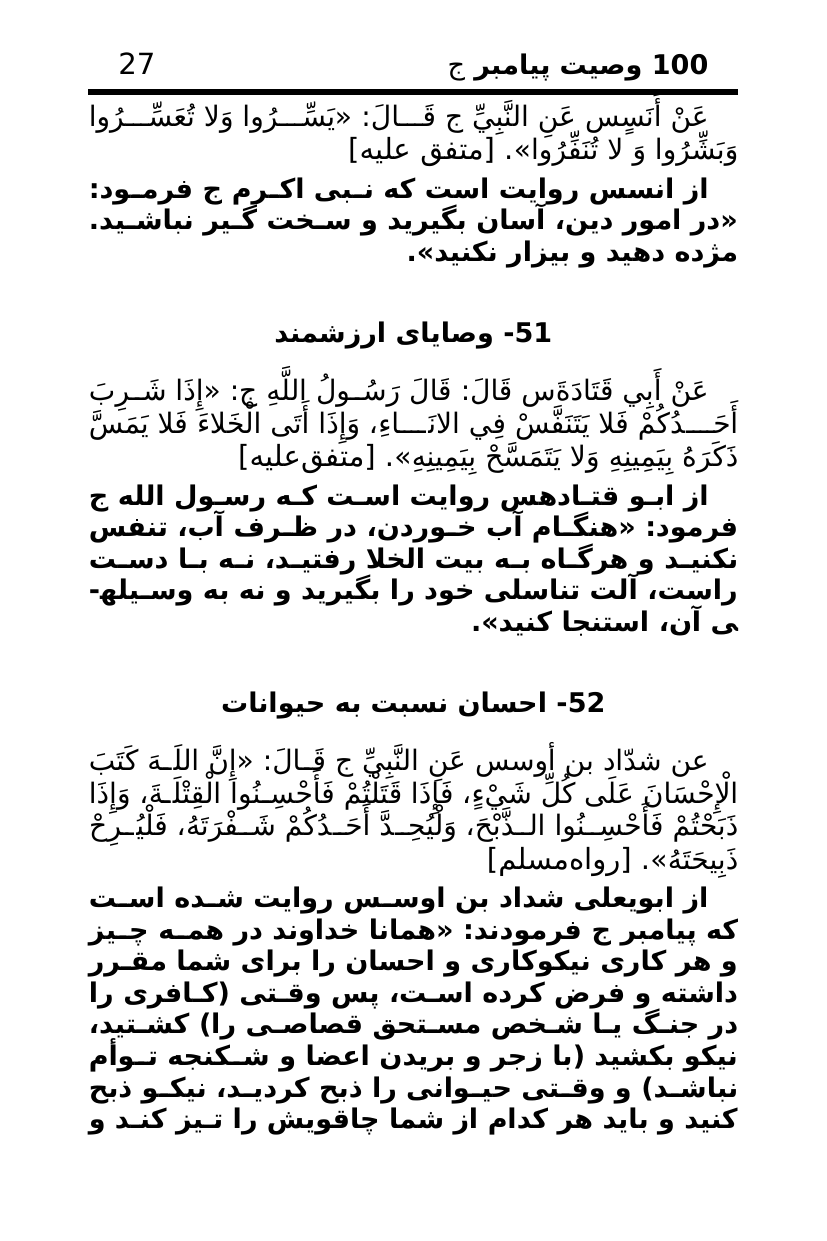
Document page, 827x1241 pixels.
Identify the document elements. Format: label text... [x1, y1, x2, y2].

text 51- وصایای ارزشمند [89, 318, 738, 349]
text عَنْ أَنَسٍس عَنِ النَّبِيِّ ج قَالَ: «يَسِّرُوا وَلا تُعَسِّرُوا وَبَشِّرُوا وَ لا تُنَفِّرُوا». [متفق علیه] [89, 100, 738, 167]
text عَنْ أَبِي قَتَادَةَس قَالَ: قَالَ رَسُولُ اللَّهِ ج: «إِذَا شَرِبَ أَحَدُكُمْ فَلا يَتَنَفَّسْ فِي الانَاءِ، وَإِذَا أَتَى الْخَلاءَ فَلا يَمَسَّ ذَكَرَهُ بِيَمِينِهِ وَلا يَتَمَسَّحْ بِيَمِينِهِ». [متفق‌علیه] [89, 374, 738, 473]
text از انسس روایت است که نبی اکرم ج فرمود: «در امور دین، آسان بگیرید و سخت گیر نباشید. مژده دهید و بیزار نکنید». [89, 173, 738, 268]
text عن شدّاد بن أوسس عَنِ النَّبِيِّ ج قَالَ: «إِنَّ اللَهَ كَتَبَ الْإِحْسَانَ عَلَى كُلِّ شَيْءٍ، فَإِذَا قَتَلْتُمْ فَأَحْسِنُوا الْقِتْلَةَ، وَإِذَا ذَبَحْتُمْ فَأَحْسِنُوا الذَّبْحَ، وَلْيُحِدَّ أَحَدُكُمْ شَفْرَتَهُ، فَلْيُرِحْ ذَبِيحَتَهُ». [رواه‌مسلم] [89, 744, 738, 876]
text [89, 882, 738, 1135]
text از ابو قتادهس روایت است که رسول الله ج فرمود: «هنگام آب خوردن، در ظرف آب، تنفس نکنید و هرگاه به بیت الخلا رفتید، نه با دست راست، آلت تناسلی خود را بگیرید و نه به وسیلهی آن، استنجا کنید». [89, 480, 738, 638]
text 52- احسان نسبت به حیوانات [89, 688, 738, 719]
